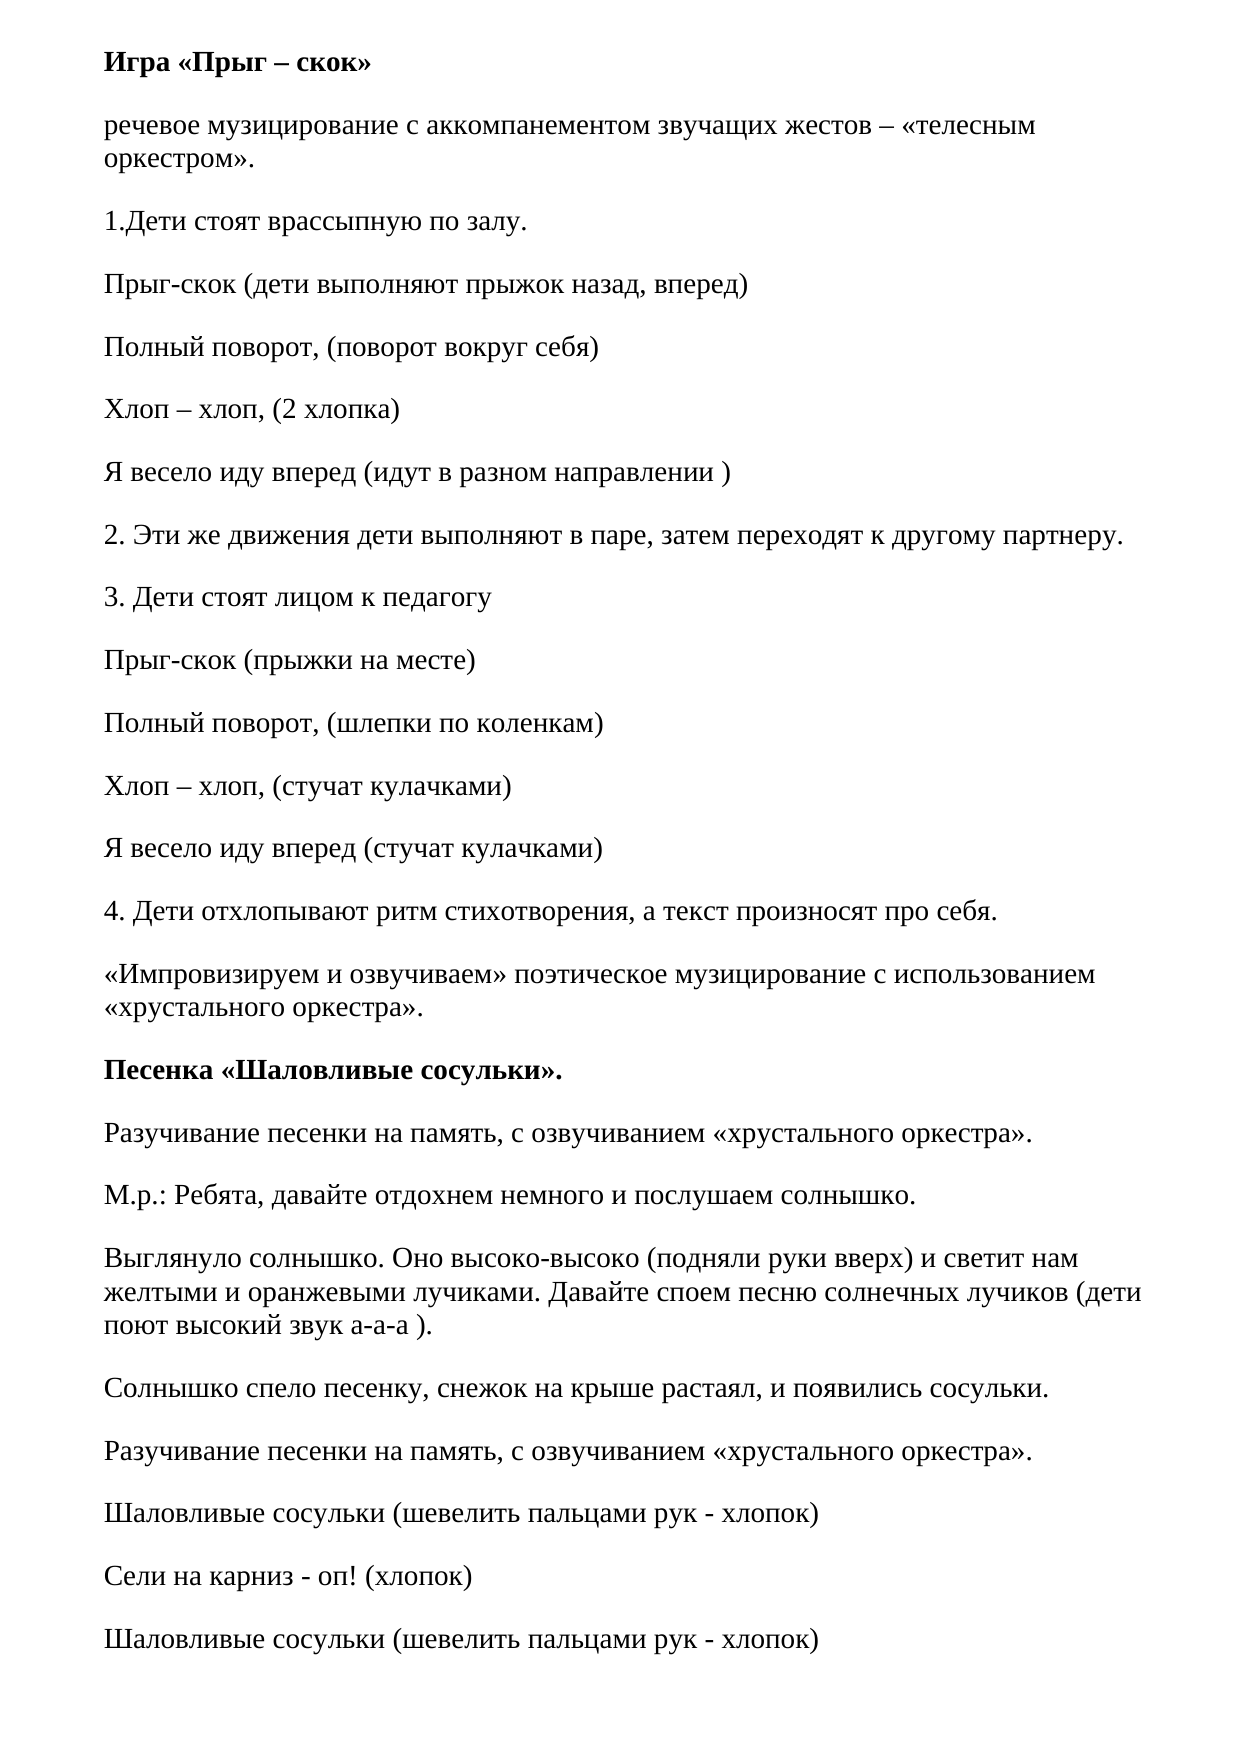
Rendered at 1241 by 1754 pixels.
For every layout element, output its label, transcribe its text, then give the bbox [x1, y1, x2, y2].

text Прыг-скок (прыжки на месте) [103, 642, 1181, 676]
text М.р.: Ребята, давайте отдохнем немного и послушаем солнышко. [103, 1177, 1181, 1211]
text Шаловливые сосульки (шевелить пальцами рук - хлопок) [103, 1495, 1181, 1529]
text 3. Дети стоят лицом к педагогу [103, 579, 1181, 613]
text речевое музицирование с аккомпанементом звучащих жестов – «телесным оркестром». [103, 107, 1181, 174]
text Разучивание песенки на память, с озвучиванием «хрустального оркестра». [103, 1115, 1181, 1148]
text Шаловливые сосульки (шевелить пальцами рук - хлопок) [103, 1621, 1181, 1654]
text Хлоп – хлоп, (2 хлопка) [103, 391, 1181, 425]
text Полный поворот, (поворот вокруг себя) [103, 329, 1181, 362]
text Хлоп – хлоп, (стучат кулачками) [103, 768, 1181, 801]
text «Импровизируем и озвучиваем» поэтическое музицирование с использованием «хрустального оркестра». [103, 956, 1181, 1023]
text Выглянуло солнышко. Оно высоко-высоко (подняли руки вверх) и светит нам желтыми и оранжевыми лучиками. Давайте споем песню солнечных лучиков (дети поют высокий звук а-а-а ). [103, 1240, 1181, 1341]
text Песенка «Шаловливые сосульки». [103, 1052, 1181, 1086]
text Солнышко спело песенку, снежок на крыше растаял, и появились сосульки. [103, 1370, 1181, 1403]
text Полный поворот, (шлепки по коленкам) [103, 705, 1181, 738]
text Прыг-скок (дети выполняют прыжок назад, вперед) [103, 266, 1181, 299]
text Разучивание песенки на память, с озвучиванием «хрустального оркестра». [103, 1433, 1181, 1466]
text Игра «Прыг – скок» [103, 44, 1181, 78]
text 2. Эти же движения дети выполняют в паре, затем переходят к другому партнеру. [103, 517, 1181, 550]
text 4. Дети отхлопывают ритм стихотворения, а текст произносят про себя. [103, 893, 1181, 927]
text 1.Дети стоят врассыпную по залу. [103, 203, 1181, 237]
text Сели на карниз - оп! (хлопок) [103, 1558, 1181, 1592]
text Я весело иду вперед (идут в разном направлении ) [103, 454, 1181, 488]
text Я весело иду вперед (стучат кулачками) [103, 830, 1181, 864]
